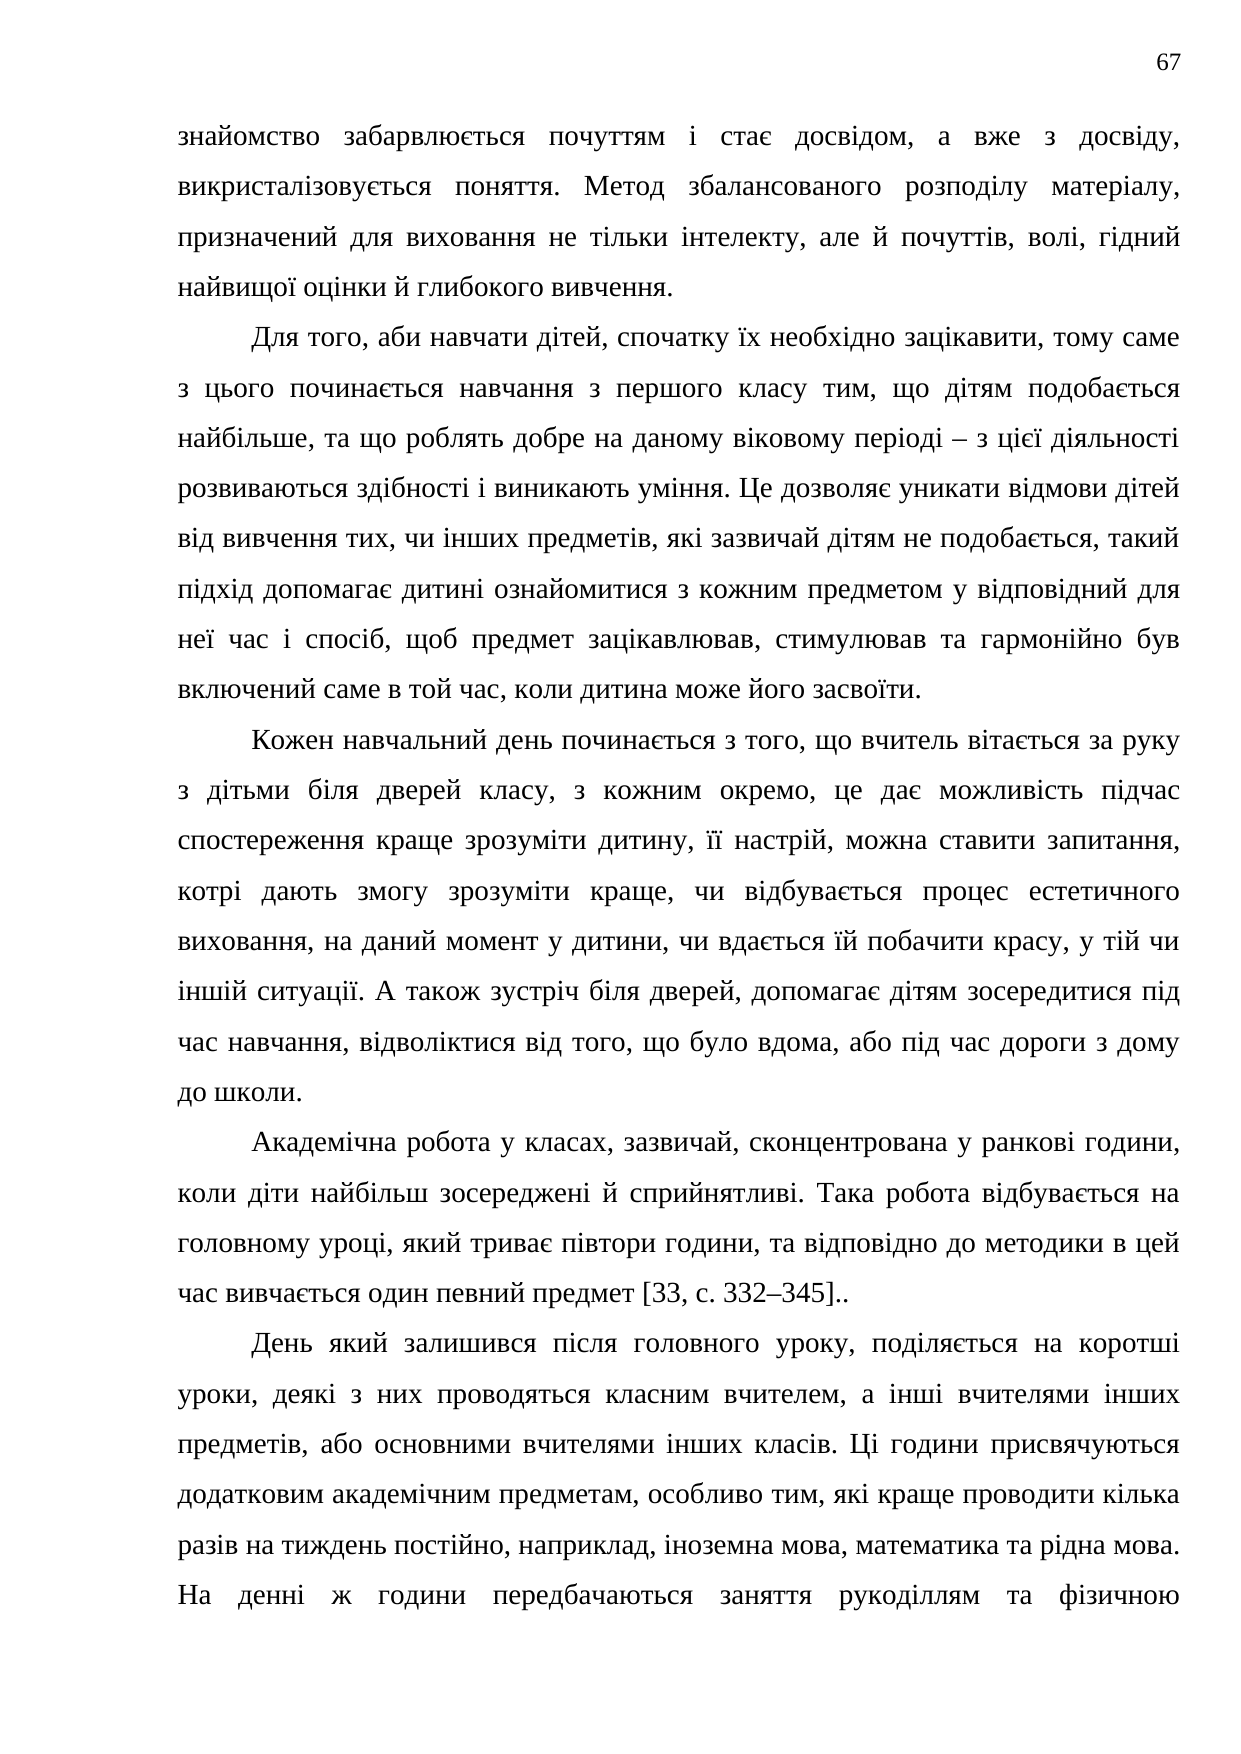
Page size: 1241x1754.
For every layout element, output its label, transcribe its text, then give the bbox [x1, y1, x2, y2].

text Академічна робота у класах, зазвичай, сконцентрована у ранкові години, коли діти найбільш зосереджені й сприйнятливі. Така робота відбувається на головному уроці, який триває півтори години, та відповідно до методики в цей час вивчається один певний предмет [33, с. 332–345].. [177, 1124, 1181, 1309]
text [177, 1326, 1181, 1611]
text Для того, аби навчати дітей, спочатку їх необхідно зацікавити, тому саме з цього починається навчання з першого класу тим, що дітям подобається найбільше, та що роблять добре на даному віковому періоді – з цієї діяльності розвиваються здібності і виникають уміння. Це дозволяє уникати відмови дітей від вивчення тих, чи інших предметів, які зазвичай дітям не подобається, такий підхід допомагає дитині ознайомитися з кожним предметом у відповідний для неї час і спосіб, щоб предмет зацікавлював, стимулював та гармонійно був включений саме в той час, коли дитина може його засвоїти. [177, 319, 1181, 705]
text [177, 118, 1181, 303]
text Кожен навчальний день починається з того, що вчитель вітається за руку з дітьми біля дверей класу, з кожним окремо, це дає можливість підчас спостереження краще зрозуміти дитину, її настрій, можна ставити запитання, котрі дають змогу зрозуміти краще, чи відбувається процес естетичного виховання, на даний момент у дитини, чи вдається їй побачити красу, у тій чи іншій ситуації. А також зустріч біля дверей, допомагає дітям зосередитися під час навчання, відволіктися від того, що було вдома, або під час дороги з дому до школи. [177, 722, 1181, 1108]
